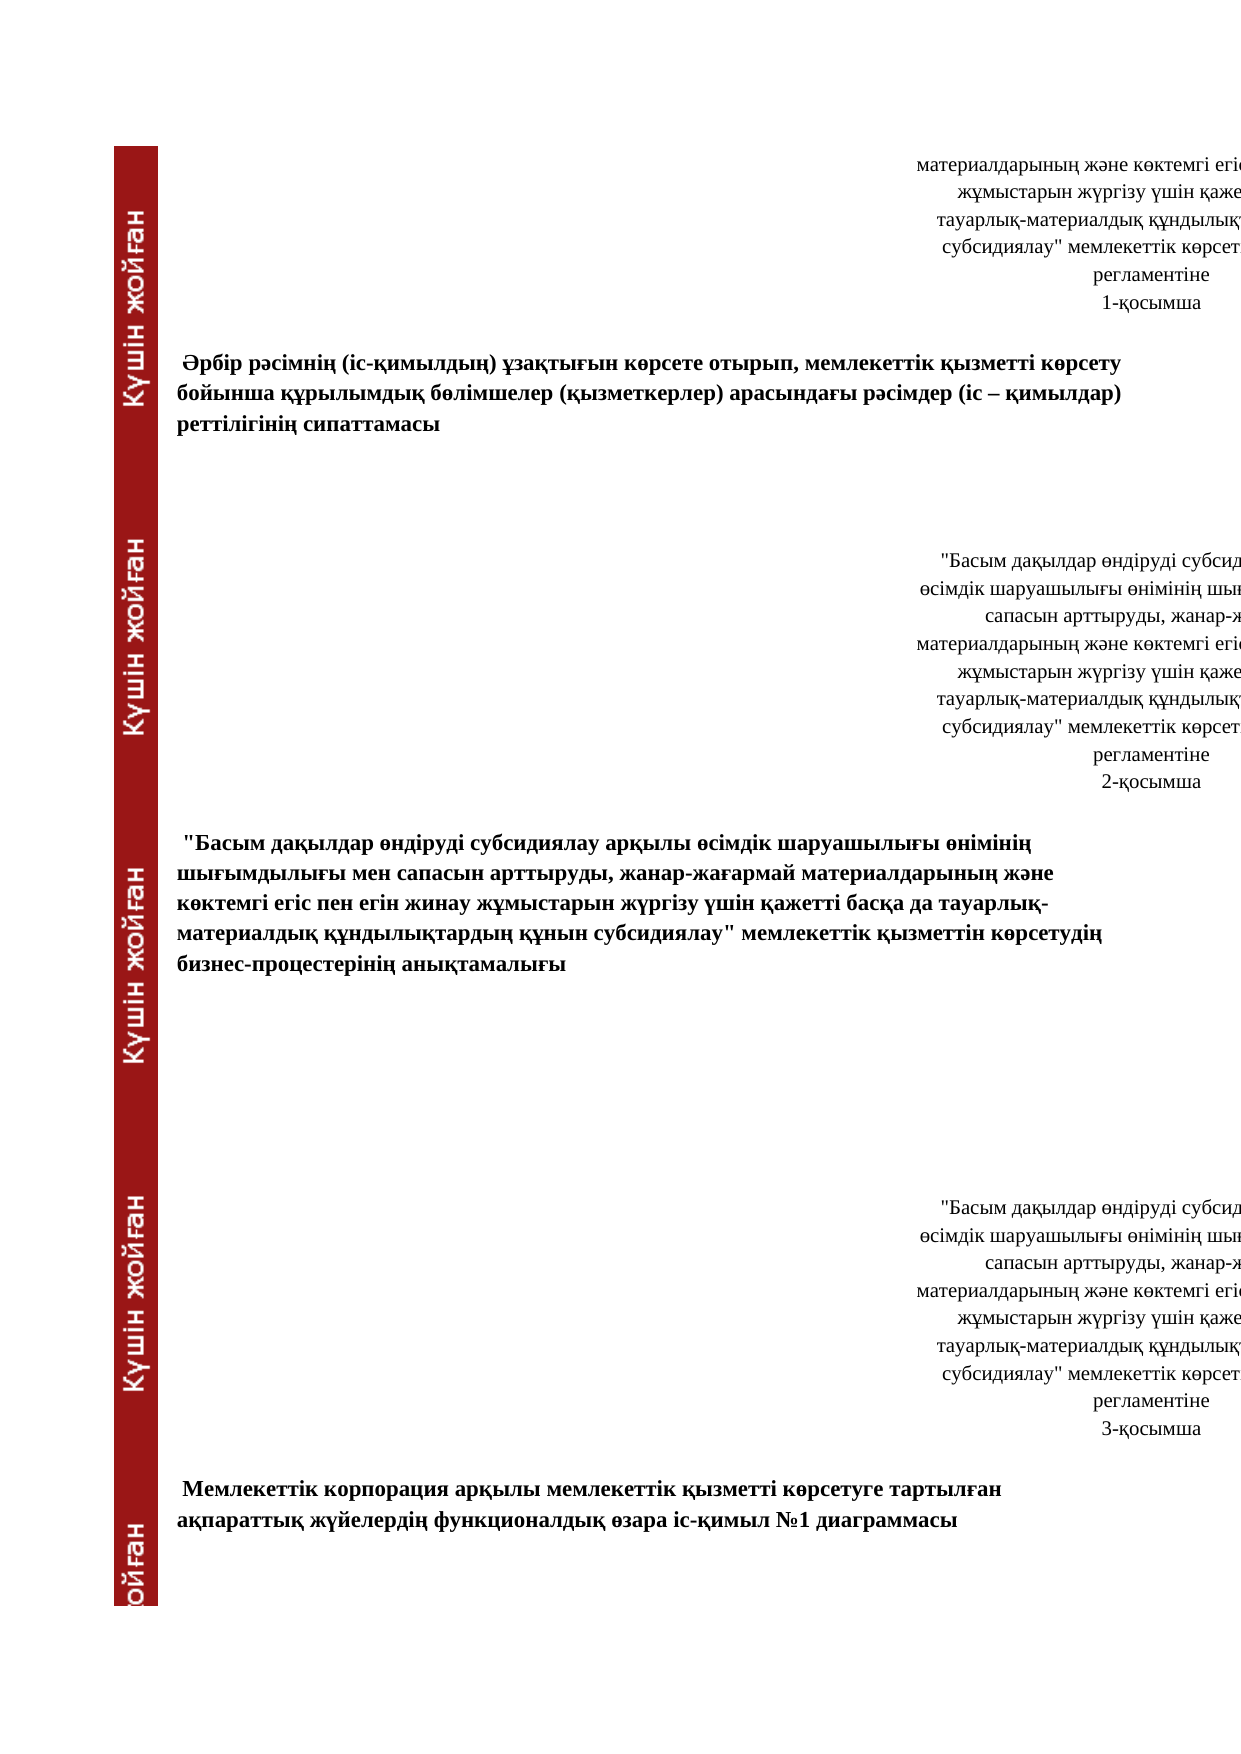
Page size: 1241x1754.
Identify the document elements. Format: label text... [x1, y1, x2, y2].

picture [114, 976, 158, 1193]
table_header "Басым дақылдар өндiрудi субсидиялау арқылы өсiмдiк шаруашылығы өнiмiнiң шығымдылығы мен сапасын арттыруды, жанар-жағармай материалдарының және көктемгi егiс пен егiн жинау жұмыстарын жүргiзу үшін қажеттi басқа да тауарлық-материалдық құндылықтардың құнын субсидиялау" мемлекеттік көрсетілетін қызмет регламентіне 2-қосымша [912, 547, 1240, 829]
table_header [101, 1193, 912, 1475]
picture [114, 436, 158, 547]
table_header [101, 547, 912, 829]
text "Басым дақылдар өндiрудi субсидиялау арқылы өсiмдiк шаруашылығы өнiмiнiң шығымдылығы мен сапасын арттыруды, жанар-жағармай материалдарының және көктемгi егiс пен егiн жинау жұмыстарын жүргiзу үшін қажеттi басқа да тауарлық-материалдық құндылықтардың құнын субсидиялау" мемлекеттік қызметтін көрсетудің бизнес-процестерінің анықтамалығы [112, 829, 1128, 976]
text Әрбір рәсiмнің (iс-қимылдың) ұзақтығын көрсете отырып, мемлекеттік қызметті көрсету бойынша құрылымдық бөлімшелер (қызметкерлер) арасындағы рәсімдер (іс – қимылдар) реттілігінің сипаттамасы [112, 349, 1128, 436]
table_header "Басым дақылдар өндіруді субсидиялау арқылы өсімдік шаруашылығы өнімінің шығымдылығы мен сапасын арттыруды, жанар-жағармай материалдарының және көктемгі егіс пен егін жинау жұмыстарын жүргізу үшін қажетті басқа да тауарлық-материалдық құндылықтардың құнын субсидиялау" мемлекеттік көрсетілетін қызмет регламентіне 3-қосымша [912, 1193, 1240, 1475]
text Мемлекеттік корпорация арқылы мемлекеттік қызметті көрсетуге тартылған ақпараттық жүйелердің функционалдық өзара іс-қимыл №1 диаграммасы [112, 1475, 1128, 1532]
table_header [101, 150, 912, 349]
picture [114, 146, 158, 150]
picture [114, 1532, 158, 1606]
